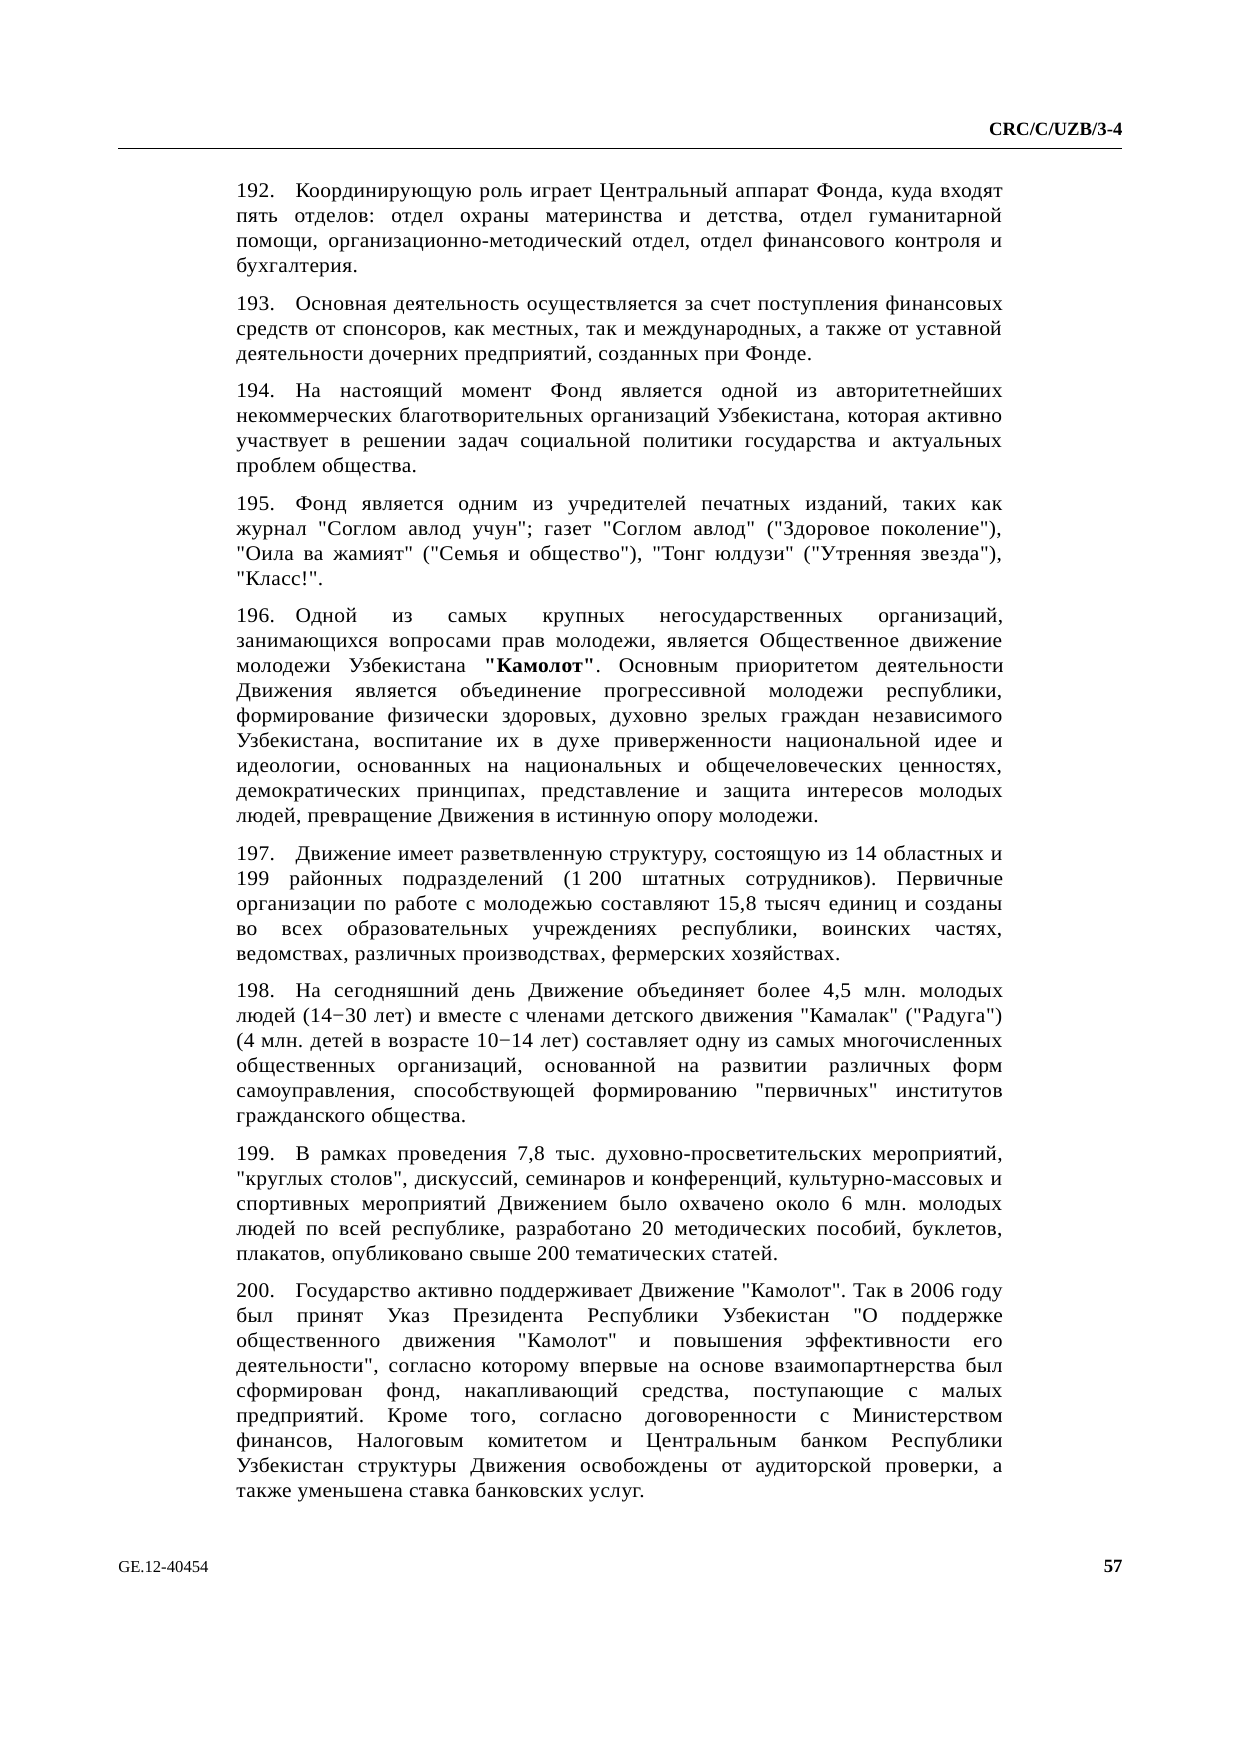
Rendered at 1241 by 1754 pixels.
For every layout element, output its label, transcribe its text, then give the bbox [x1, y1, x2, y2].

text 199. В рамках проведения 7,8 тыс. духовно-просветительских мероприятий, "круглых столов", дискуссий, семинаров и конференций, культурно-массовых и спортивных мероприятий Движением было охвачено около 6 млн. молодых людей по всей республике, разработано 20 методических пособий, буклетов, плакатов, опубликовано свыше 200 тематических статей. [236, 1140, 1004, 1265]
text 193. Основная деятельность осуществляется за счет поступления финансовых средств от спонсоров, как местных, так и международных, а также от уставной деятельности дочерних предприятий, созданных при Фонде. [236, 290, 1004, 365]
text 198. На сегодняшний день Движение объединяет более 4,5 млн. молодых людей (14−30 лет) и вместе с членами детского движения "Камалак" ("Радуга") (4 млн. детей в возрасте 10−14 лет) составляет одну из самых многочисленных общественных организаций, основанной на развитии различных форм самоуправления, способствующей формированию "первичных" институтов гражданского общества. [236, 977, 1004, 1127]
text 192. Координирующую роль играет Центральный аппарат Фонда, куда входят пять отделов: отдел охраны материнства и детства, отдел гуманитарной помощи, организационно-методический отдел, отдел финансового контроля и бухгалтерия. [236, 177, 1004, 277]
text 194. На настоящий момент Фонд является одной из авторитетнейших некоммерческих благотворительных организаций Узбекистана, которая активно участвует в решении задач социальной политики государства и актуальных проблем общества. [236, 377, 1004, 477]
text 196. Одной из самых крупных негосударственных организаций, занимающихся вопросами прав молодежи, является Общественное движение молодежи Узбекистана "Камолот". Основным приоритетом деятельности Движения является объединение прогрессивной молодежи республики, формирование физически здоровых, духовно зрелых граждан независимого Узбекистана, воспитание их в духе приверженности национальной идее и идеологии, основанных на национальных и общечеловеческих ценностях, демократических принципах, представление и защита интересов молодых людей, превращение Движения в истинную опору молодежи. [236, 602, 1004, 827]
text 195. Фонд является одним из учредителей печатных изданий, таких как журнал "Соглом авлод учун"; газет "Соглом авлод" ("Здоровое поколение"), "Оила ва жамият" ("Семья и общество"), "Тонг юлдузи" ("Утренняя звезда"), "Класс!". [236, 490, 1004, 590]
text 197. Движение имеет разветвленную структуру, состоящую из 14 областных и 199 районных подразделений (1 200 штатных сотрудников). Первичные организации по работе с молодежью составляют 15,8 тысяч единиц и созданы во всех образовательных учреждениях республики, воинских частях, ведомствах, различных производствах, фермерских хозяйствах. [236, 840, 1004, 965]
text 200. Государство активно поддерживает Движение "Камолот". Так в 2006 году был принят Указ Президента Республики Узбекистан "О поддержке общественного движения "Камолот" и повышения эффективности его деятельности", согласно которому впервые на основе взаимопартнерства был сформирован фонд, накапливающий средства, поступающие с малых предприятий. Кроме того, согласно договоренности с Министерством финансов, Налоговым комитетом и Центральным банком Республики Узбекистан структуры Движения освобождены от аудиторской проверки, а также уменьшена ставка банковских услуг. [236, 1277, 1004, 1502]
